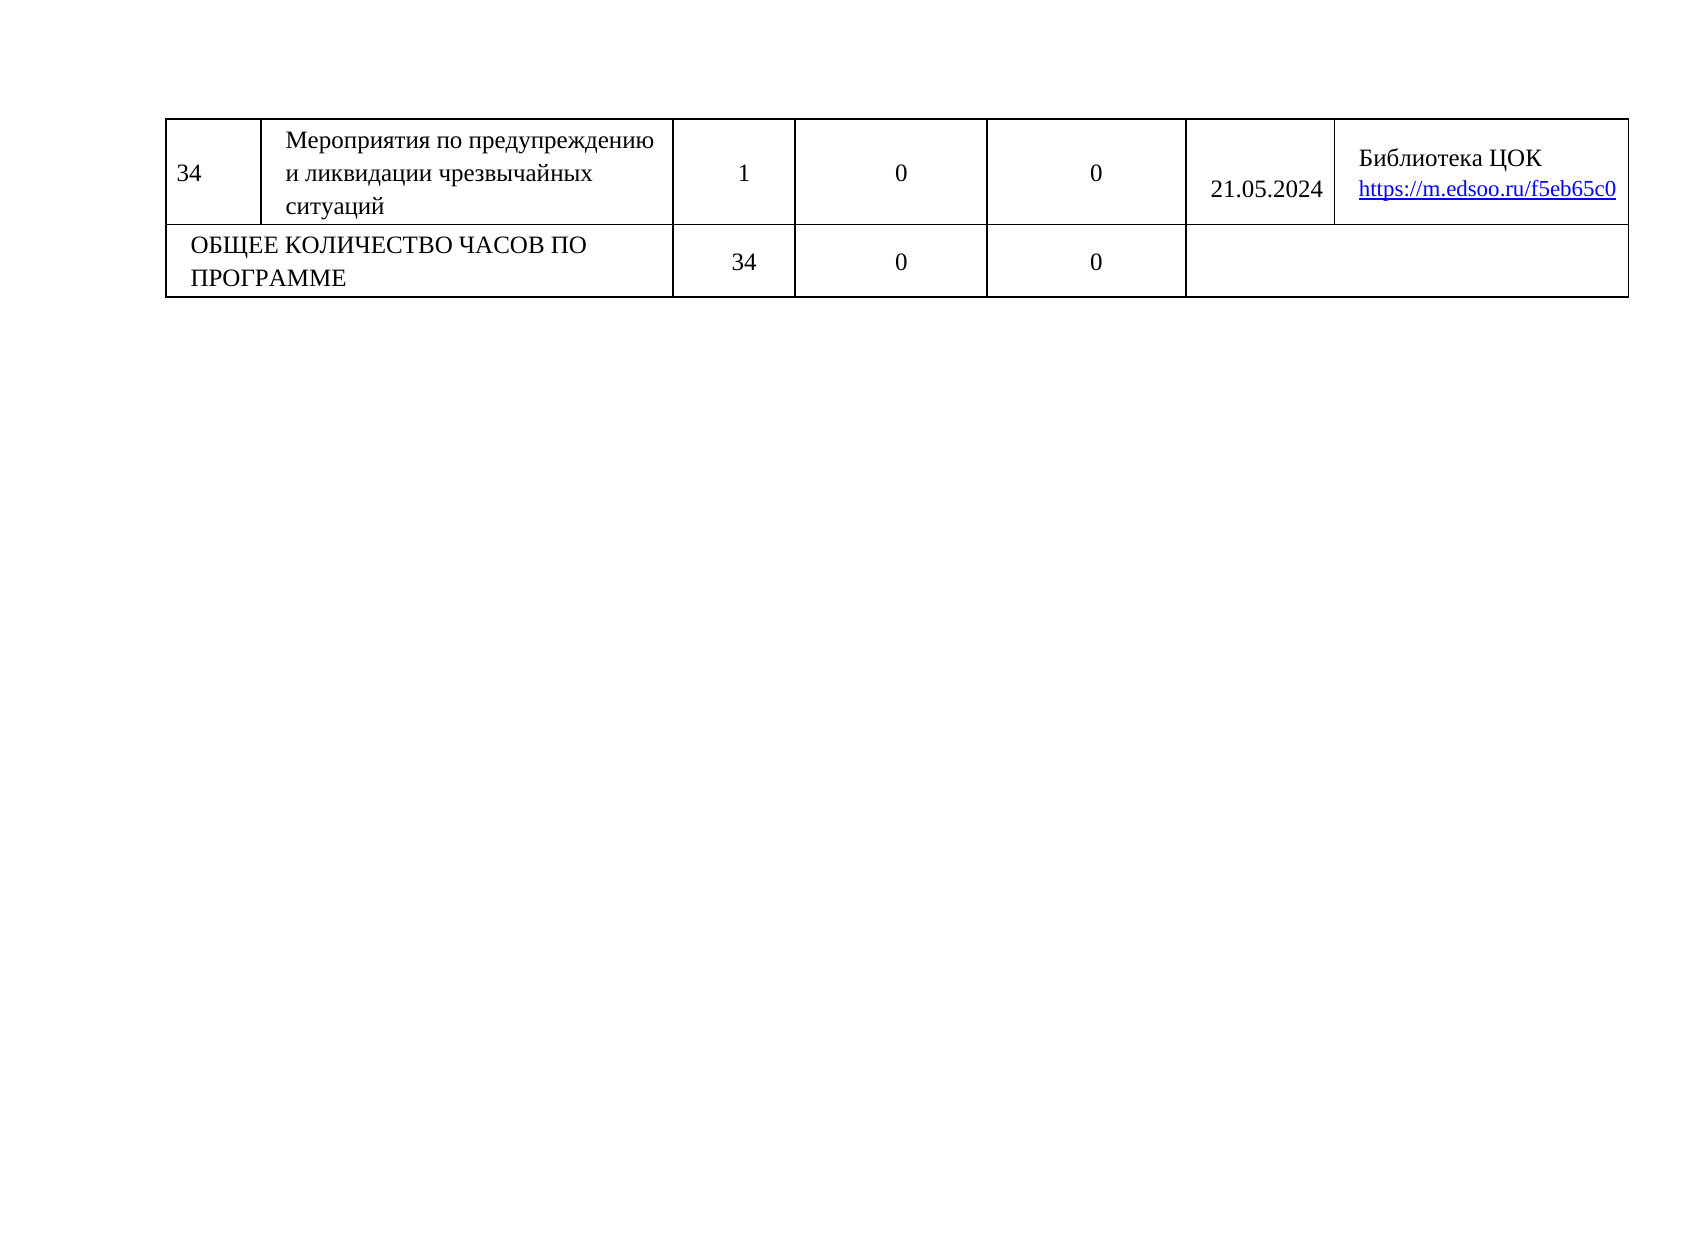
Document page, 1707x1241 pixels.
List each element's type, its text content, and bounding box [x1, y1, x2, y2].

table_cell 0 [796, 225, 986, 296]
table_cell 34 [167, 120, 260, 223]
table_cell Библиотека ЦОК https://m.edsoo.ru/f5eb65c0 [1335, 120, 1628, 223]
table_cell 21.05.2024 [1187, 120, 1334, 223]
table_cell [1187, 225, 1628, 296]
table_cell 0 [796, 120, 986, 223]
table_cell 0 [988, 225, 1185, 296]
table_cell ОБЩЕЕ КОЛИЧЕСТВО ЧАСОВ ПО ПРОГРАММЕ [167, 225, 672, 296]
table_cell 0 [988, 120, 1185, 223]
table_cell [262, 120, 672, 223]
table_cell 34 [674, 225, 794, 296]
table_cell 1 [674, 120, 794, 223]
